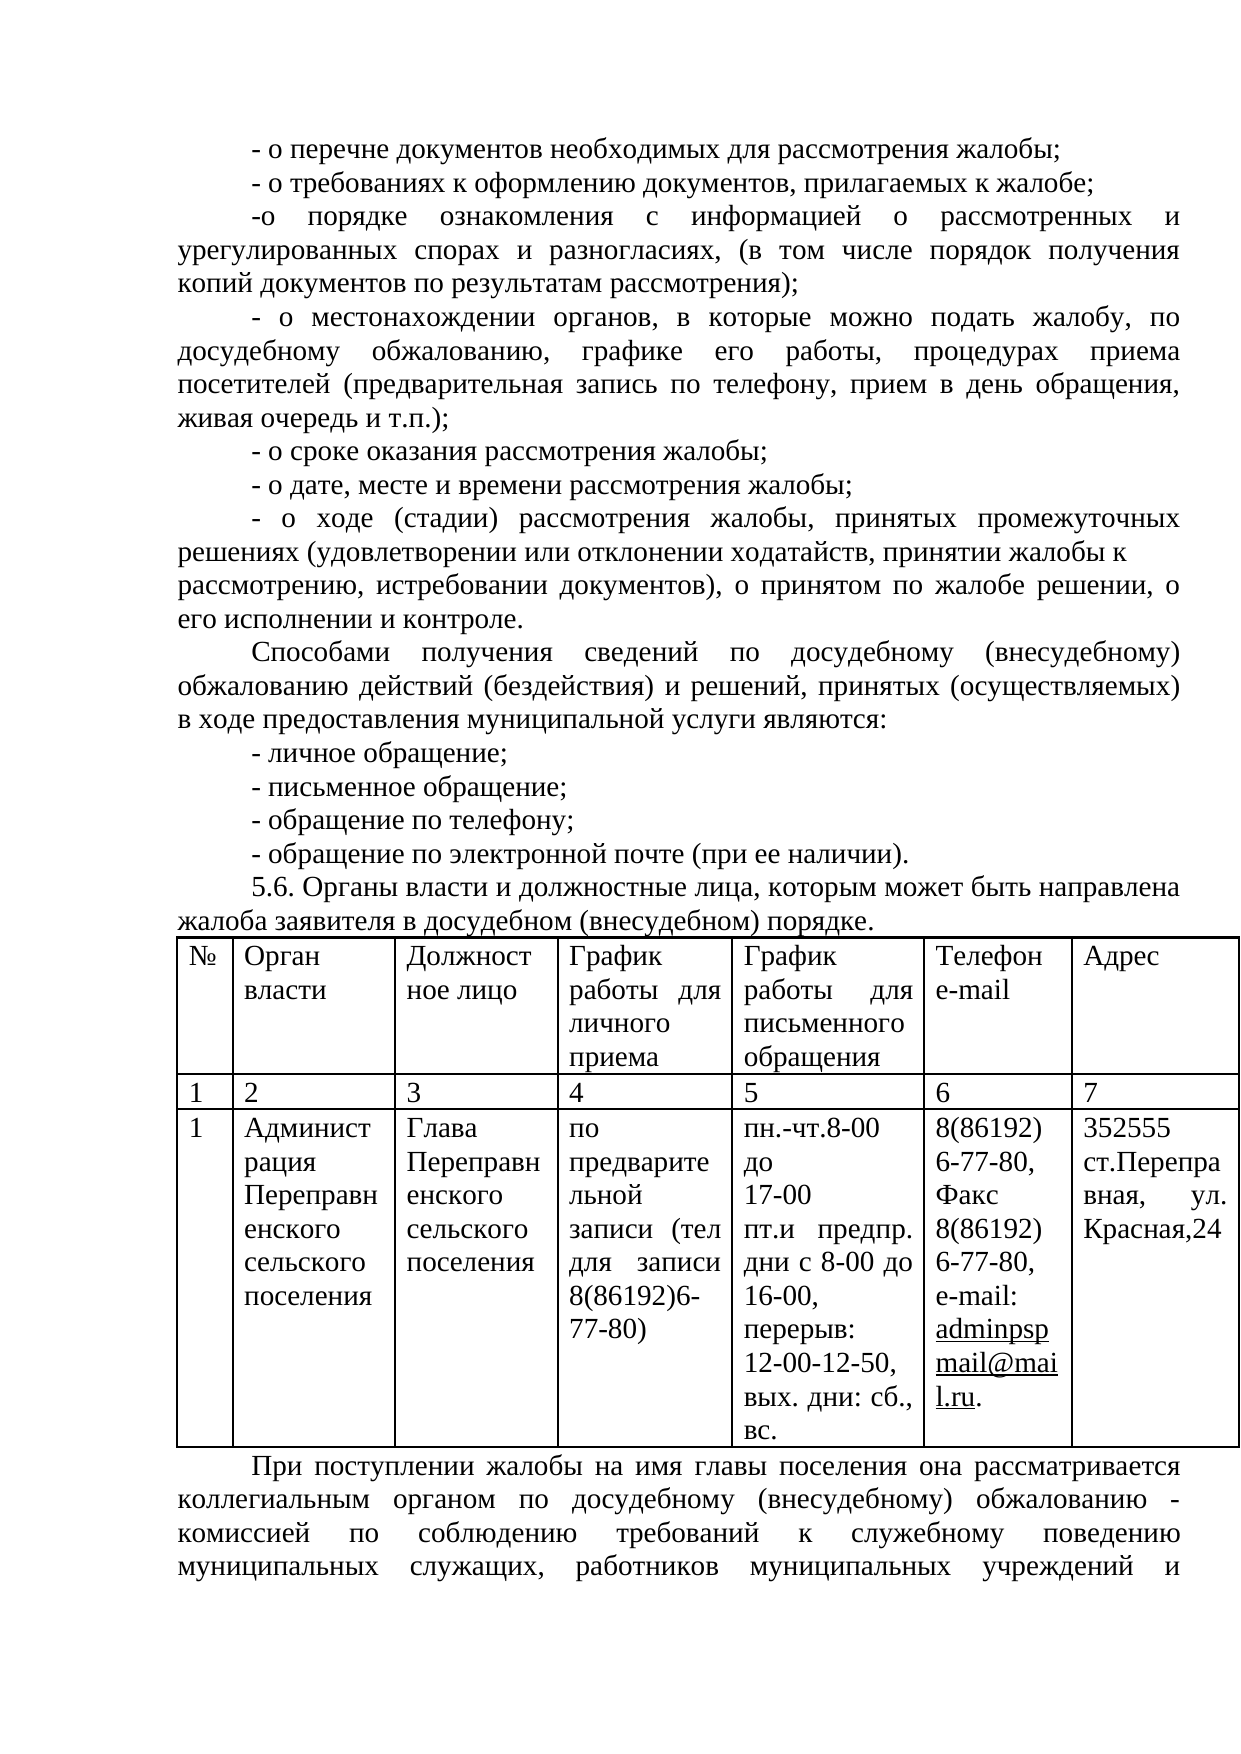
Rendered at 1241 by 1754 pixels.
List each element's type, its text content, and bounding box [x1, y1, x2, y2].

text - письменное обращение; [177, 769, 1181, 802]
table_header Орган власти [234, 939, 394, 1073]
table_cell 1 [178, 1075, 232, 1108]
text - личное обращение; [177, 735, 1181, 769]
table_header Телефон e-mail [925, 939, 1071, 1073]
text - о перечне документов необходимых для рассмотрения жалобы; [177, 131, 1181, 165]
table_cell 1 [178, 1110, 232, 1446]
text - обращение по телефону; [177, 802, 1181, 836]
table_cell 2 [234, 1075, 394, 1108]
text -о порядке ознакомления с информацией о рассмотренных и урегулированных спорах и разногласиях, (в том числе порядок получения копий документов по результатам рассмотрения); [177, 198, 1181, 299]
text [177, 1448, 1181, 1582]
table_header График работы для письменного обращения [733, 939, 923, 1073]
table_cell 6 [925, 1075, 1071, 1108]
table_cell 4 [559, 1075, 731, 1108]
table_cell 7 [1073, 1075, 1238, 1108]
text - обращение по электронной почте (при ее наличии). [177, 836, 1181, 869]
table_header № [178, 939, 232, 1073]
table_cell Администрация Переправненского сельского поселения [234, 1110, 394, 1446]
table_cell 352555 ст.Переправная, ул. Красная,24 [1073, 1110, 1238, 1446]
table_header Должностное лицо [396, 939, 557, 1073]
table_cell 5 [733, 1075, 923, 1108]
text - о местонахождении органов, в которые можно подать жалобу, по досудебному обжалованию, графике его работы, процедурах приема посетителей (предварительная запись по телефону, прием в день обращения, живая очередь и т.п.); [177, 299, 1181, 433]
text - о сроке оказания рассмотрения жалобы; [177, 433, 1181, 467]
table_cell 3 [396, 1075, 557, 1108]
text Способами получения сведений по досудебному (внесудебному) обжалованию действий (бездействия) и решений, принятых (осуществляемых) в ходе предоставления муниципальной услуги являются: [177, 634, 1181, 735]
table_header График работы для личного приема [559, 939, 731, 1073]
text - о дате, месте и времени рассмотрения жалобы; [177, 467, 1181, 500]
table_cell пн.-чт.8-00 до 17-00 пт.и предпр. дни с 8-00 до 16-00, перерыв: 12-00-12-50, вых. дни: сб., вс. [733, 1110, 923, 1446]
table_cell Глава Переправненского сельского поселения [396, 1110, 557, 1446]
table_header Адрес [1073, 939, 1238, 1073]
text рассмотрению, истребовании документов), о принятом по жалобе решении, о его исполнении и контроле. [177, 567, 1181, 634]
text 5.6. Органы власти и должностные лица, которым может быть направлена жалоба заявителя в досудебном (внесудебном) порядке. [177, 869, 1181, 936]
text - о ходе (стадии) рассмотрения жалобы, принятых промежуточных решениях (удовлетворении или отклонении ходатайств, принятии жалобы к [177, 500, 1181, 567]
table_cell по предварительной записи (тел для записи 8(86192)6-77-80) [559, 1110, 731, 1446]
table_cell 8(86192) 6-77-80, Факс 8(86192) 6-77-80, e-mail: adminpspmail@mail.ru. [925, 1110, 1071, 1446]
text - о требованиях к оформлению документов, прилагаемых к жалобе; [177, 165, 1181, 198]
